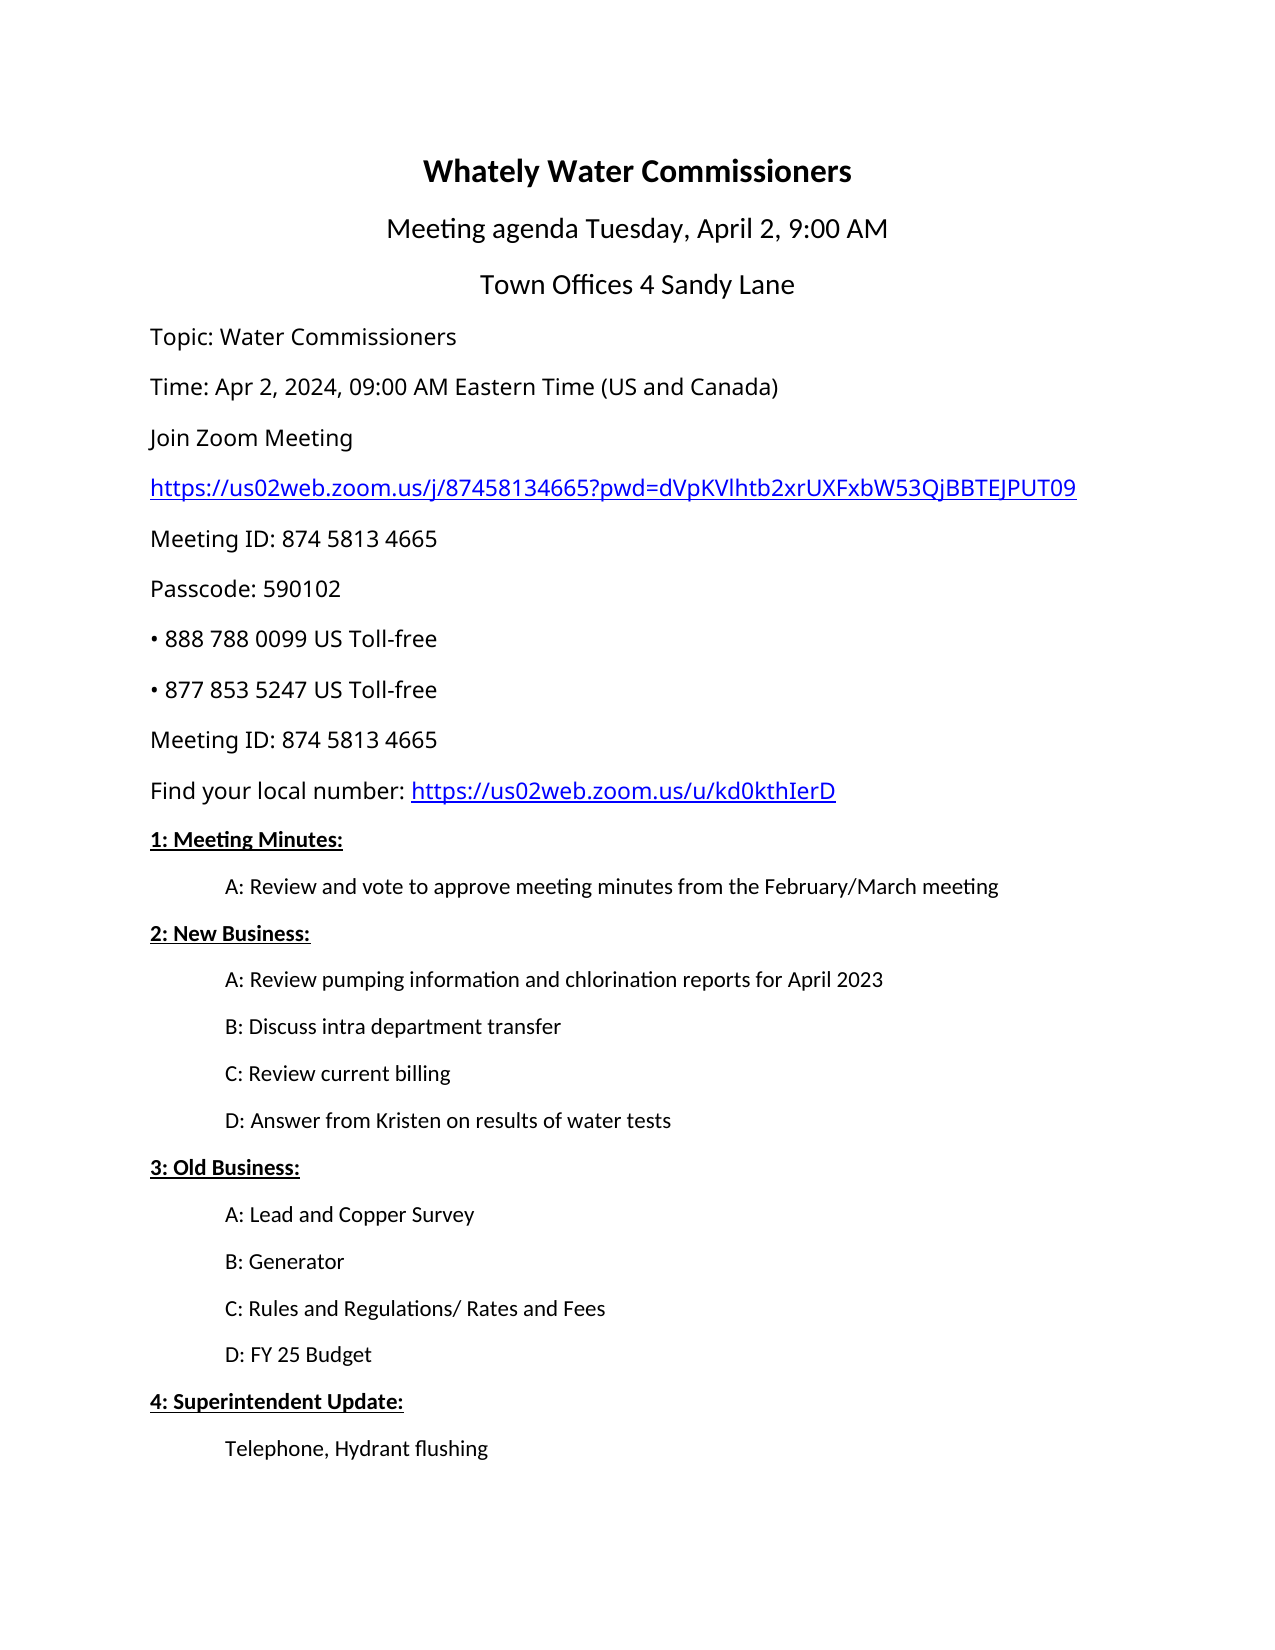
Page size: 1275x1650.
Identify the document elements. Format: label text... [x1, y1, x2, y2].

text D: Answer from Kristen on results of water tests [150, 1106, 1125, 1134]
text Meeting ID: 874 5813 4665 [150, 724, 1125, 755]
text A: Lead and Copper Survey [150, 1200, 1125, 1228]
text Town Offices 4 Sandy Lane [150, 266, 1125, 301]
text https://us02web.zoom.us/j/87458134665?pwd=dVpKVlhtb2xrUXFxbW53QjBBTEJPUT09 [150, 472, 1125, 503]
text Meeting ID: 874 5813 4665 [150, 522, 1125, 554]
text Join Zoom Meeting [150, 422, 1125, 453]
text 4: Superintendent Update: [150, 1387, 1125, 1416]
text Find your local number: https://us02web.zoom.us/u/kd0kthIerD [150, 774, 1125, 806]
text A: Review and vote to approve meeting minutes from the February/March meeting [150, 872, 1125, 900]
text 3: Old Business: [150, 1153, 1125, 1181]
text • 877 853 5247 US Toll-free [150, 674, 1125, 705]
text D: FY 25 Budget [150, 1341, 1125, 1369]
text Topic: Water Commissioners [150, 321, 1125, 352]
text 1: Meeting Minutes: [150, 825, 1125, 853]
text Meeting agenda Tuesday, April 2, 9:00 AM [150, 211, 1125, 246]
text 2: New Business: [150, 919, 1125, 947]
text C: Rules and Regulations/ Rates and Fees [150, 1294, 1125, 1322]
text B: Discuss intra department transfer [150, 1012, 1125, 1041]
text • 888 788 0099 US Toll-free [150, 623, 1125, 654]
text A: Review pumping information and chlorination reports for April 2023 [150, 966, 1125, 994]
text Time: Apr 2, 2024, 09:00 AM Eastern Time (US and Canada) [150, 371, 1125, 402]
text C: Review current billing [150, 1059, 1125, 1087]
text Whately Water Commissioners [150, 150, 1125, 191]
text B: Generator [150, 1247, 1125, 1275]
text Telephone, Hydrant flushing [150, 1434, 1125, 1462]
text Passcode: 590102 [150, 573, 1125, 604]
